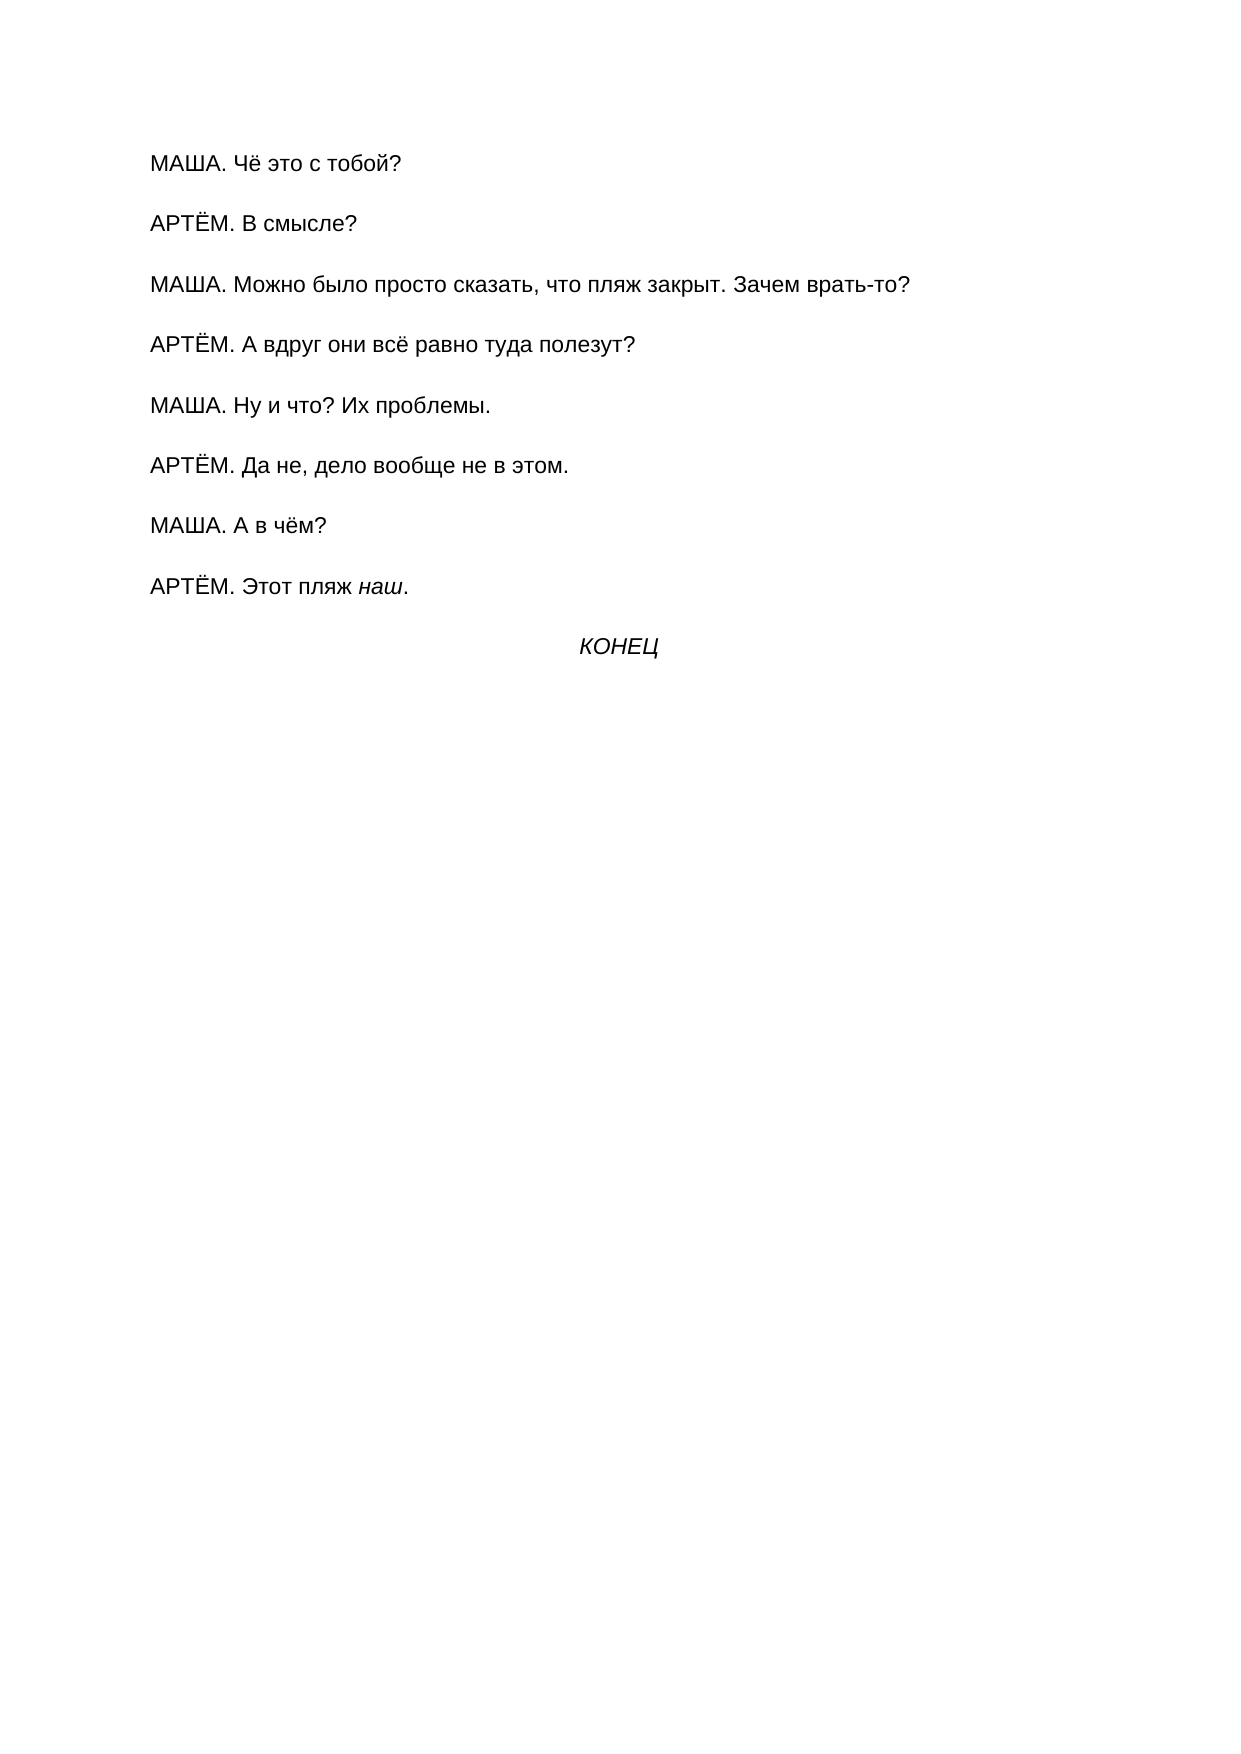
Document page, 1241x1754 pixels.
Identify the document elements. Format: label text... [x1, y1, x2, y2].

text АРТЁМ. Этот пляж наш. [150, 573, 1090, 599]
text АРТЁМ. А вдруг они всё равно туда полезут? [150, 331, 1090, 358]
text АРТЁМ. В смысле? [150, 210, 1090, 237]
text МАША. А в чём? [150, 512, 1090, 539]
text КОНЕЦ [150, 633, 1090, 660]
text МАША. Ну и что? Их проблемы. [150, 392, 1090, 418]
text АРТЁМ. Да не, дело вообще не в этом. [150, 452, 1090, 478]
text МАША. Можно было просто сказать, что пляж закрыт. Зачем врать-то? [150, 271, 1090, 297]
text МАША. Чё это с тобой? [150, 150, 1090, 176]
